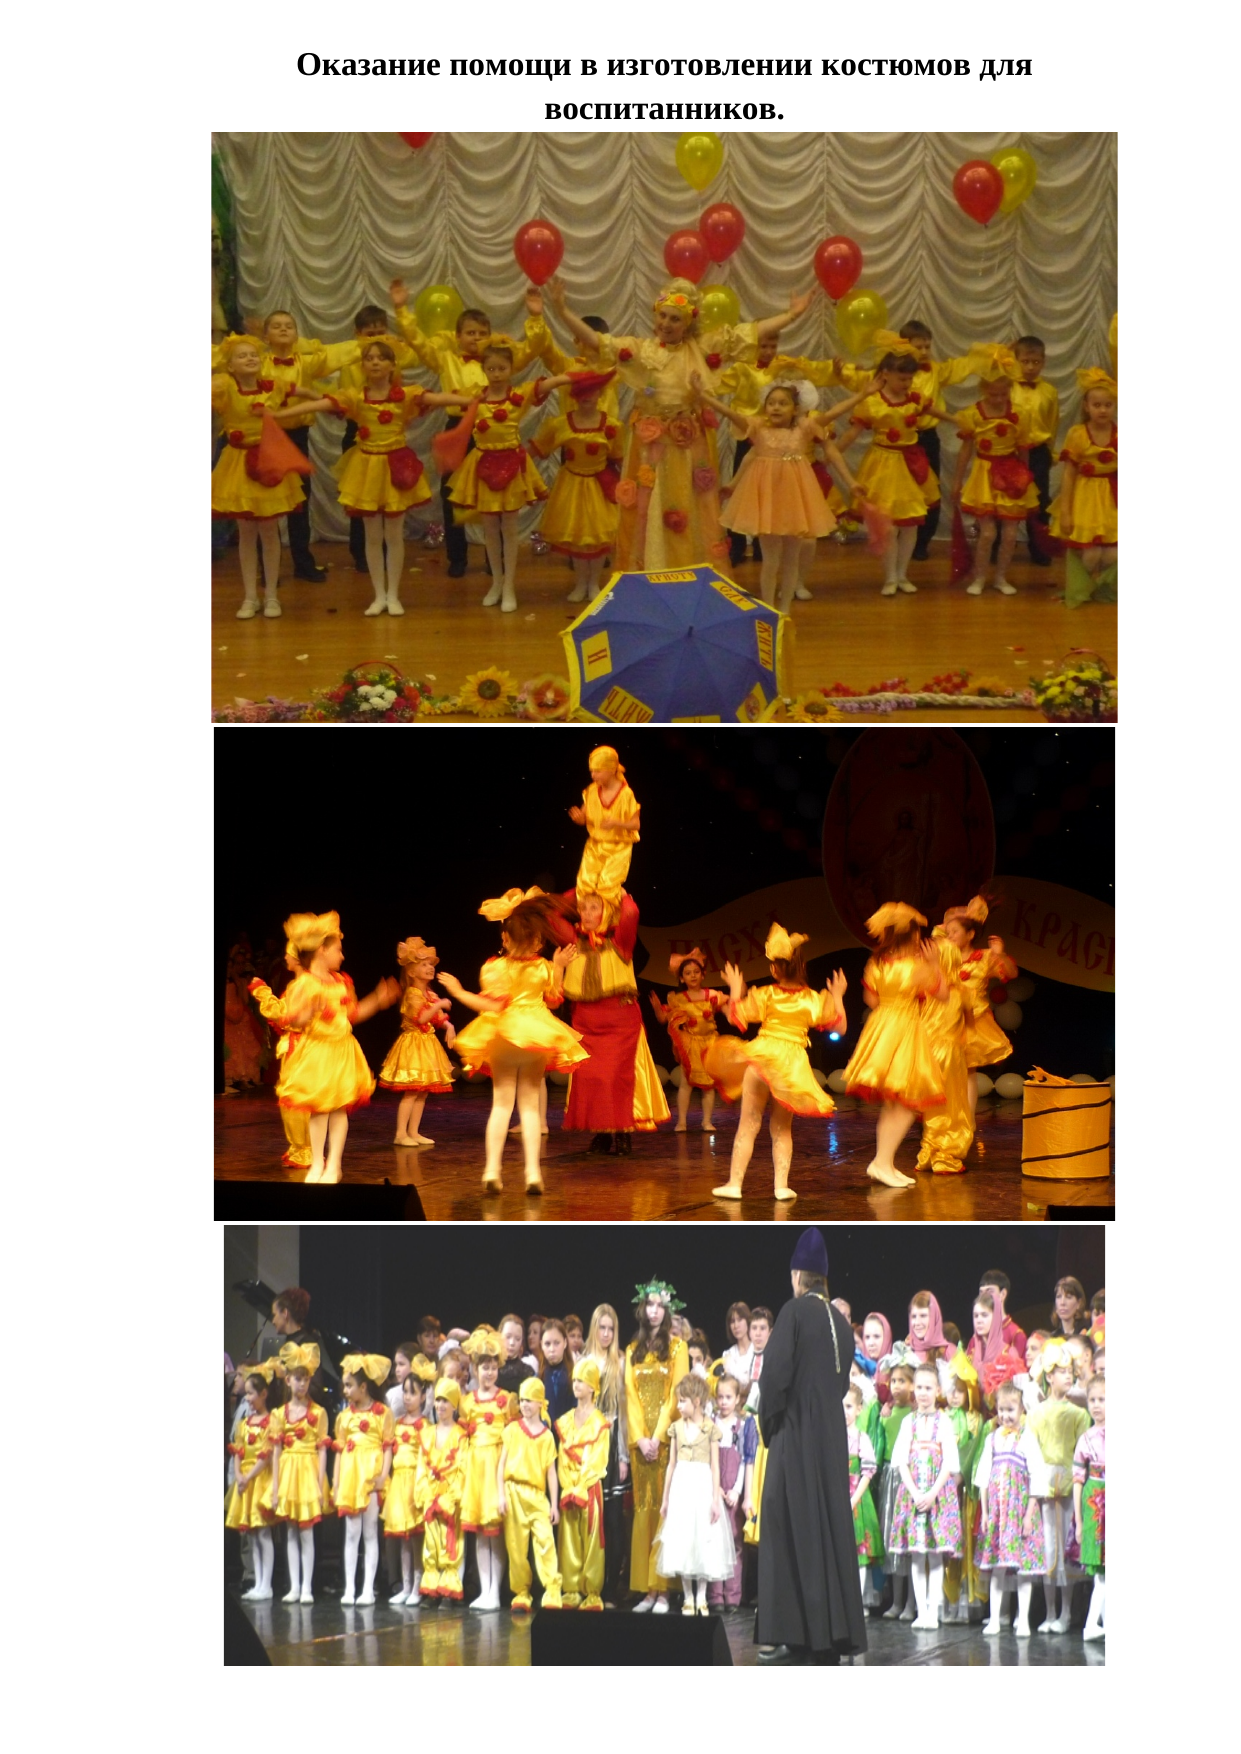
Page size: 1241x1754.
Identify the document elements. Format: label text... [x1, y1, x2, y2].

text Оказание помощи в изготовлении костюмов для воспитанников. [177, 44, 1152, 127]
picture [223, 1225, 1105, 1666]
picture [213, 727, 1116, 1221]
picture [211, 132, 1118, 723]
